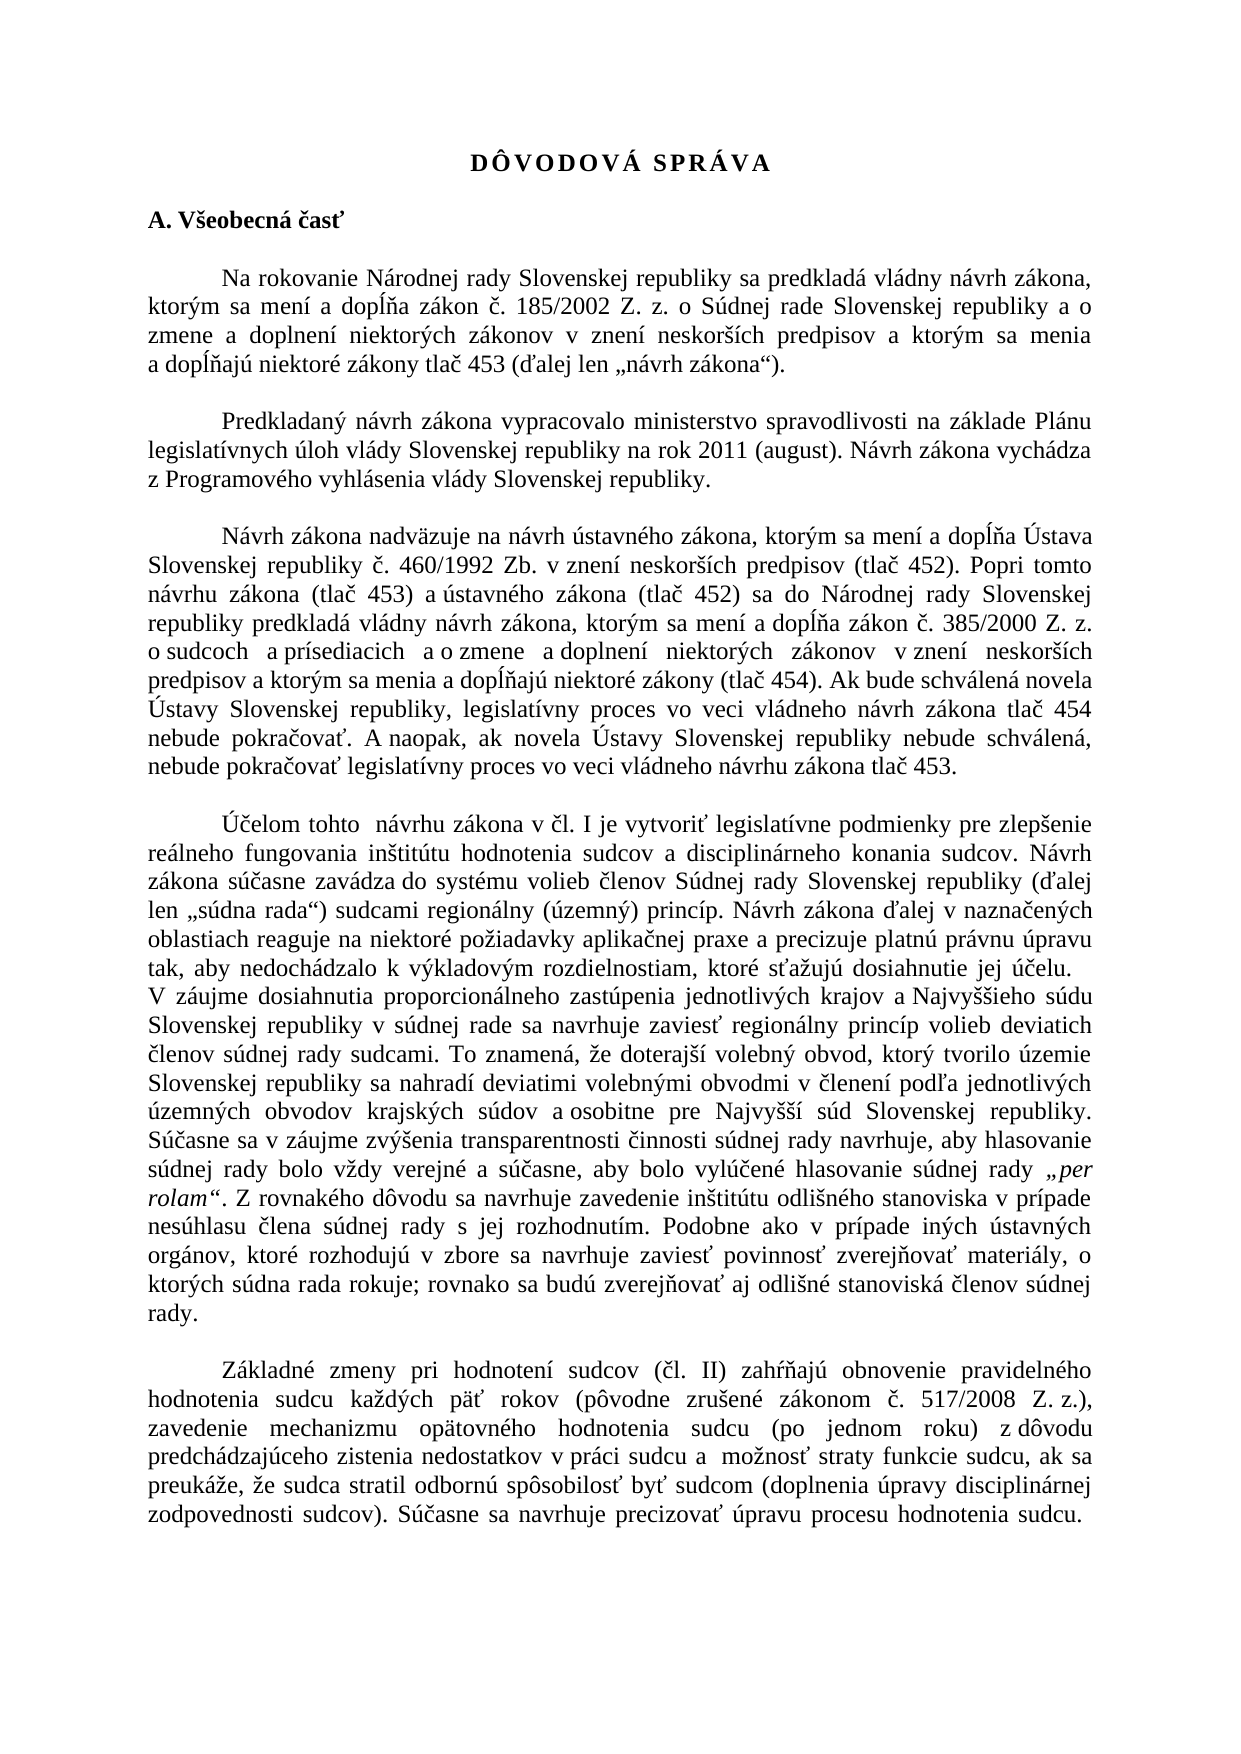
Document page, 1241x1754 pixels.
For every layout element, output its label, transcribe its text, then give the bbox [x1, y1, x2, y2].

text Účelom tohto návrhu zákona v čl. I je vytvoriť legislatívne podmienky pre zlepšenie reálneho fungovania inštitútu hodnotenia sudcov a disciplinárneho konania sudcov. Návrh zákona súčasne zavádza do systému volieb členov Súdnej rady Slovenskej republiky (ďalej len „súdna rada“) sudcami regionálny (územný) princíp. Návrh zákona ďalej v naznačených oblastiach reaguje na niektoré požiadavky aplikačnej praxe a precizuje platnú právnu úpravu tak, aby nedochádzalo k výkladovým rozdielnostiam, ktoré sťažujú dosiahnutie jej účelu. V záujme dosiahnutia proporcionálneho zastúpenia jednotlivých krajov a Najvyššieho súdu Slovenskej republiky v súdnej rade sa navrhuje zaviesť regionálny princíp volieb deviatich členov súdnej rady sudcami. To znamená, že doterajší volebný obvod, ktorý tvorilo územie Slovenskej republiky sa nahradí deviatimi volebnými obvodmi v členení podľa jednotlivých územných obvodov krajských súdov a osobitne pre Najvyšší súd Slovenskej republiky. Súčasne sa v záujme zvýšenia transparentnosti činnosti súdnej rady navrhuje, aby hlasovanie súdnej rady bolo vždy verejné a súčasne, aby bolo vylúčené hlasovanie súdnej rady „per rolam“. Z rovnakého dôvodu sa navrhuje zavedenie inštitútu odlišného stanoviska v prípade nesúhlasu člena súdnej rady s jej rozhodnutím. Podobne ako v prípade iných ústavných orgánov, ktoré rozhodujú v zbore sa navrhuje zaviesť povinnosť zverejňovať materiály, o ktorých súdna rada rokuje; rovnako sa budú zverejňovať aj odlišné stanoviská členov súdnej rady. [148, 809, 1093, 1326]
text Základné zmeny pri hodnotení sudcov (čl. II) zahŕňajú obnovenie pravidelného hodnotenia sudcu každých päť rokov (pôvodne zrušené zákonom č. 517/2008 Z. z.), zavedenie mechanizmu opätovného hodnotenia sudcu (po jednom roku) z dôvodu predchádzajúceho zistenia nedostatkov v práci sudcu a možnosť straty funkcie sudcu, ak sa preukáže, že sudca stratil odbornú spôsobilosť byť sudcom (doplnenia úpravy disciplinárnej zodpovednosti sudcov). Súčasne sa navrhuje precizovať úpravu procesu hodnotenia sudcu. [148, 1355, 1093, 1558]
subtitle A. Všeobecná časť [148, 205, 1093, 234]
title Dôvodová správa [148, 148, 1093, 176]
text Návrh zákona nadväzuje na návrh ústavného zákona, ktorým sa mení a dopĺňa Ústava Slovenskej republiky č. 460/1992 Zb. v znení neskorších predpisov (tlač 452). Popri tomto návrhu zákona (tlač 453) a ústavného zákona (tlač 452) sa do Národnej rady Slovenskej republiky predkladá vládny návrh zákona, ktorým sa mení a dopĺňa zákon č. 385/2000 Z. z. o sudcoch a prísediacich a o zmene a doplnení niektorých zákonov v znení neskorších predpisov a ktorým sa menia a dopĺňajú niektoré zákony (tlač 454). Ak bude schválená novela Ústavy Slovenskej republiky, legislatívny proces vo veci vládneho návrh zákona tlač 454 nebude pokračovať. A naopak, ak novela Ústavy Slovenskej republiky nebude schválená, nebude pokračovať legislatívny proces vo veci vládneho návrhu zákona tlač 453. [148, 521, 1093, 780]
text Na rokovanie Národnej rady Slovenskej republiky sa predkladá vládny návrh zákona, ktorým sa mení a dopĺňa zákon č. 185/2002 Z. z. o Súdnej rade Slovenskej republiky a o zmene a doplnení niektorých zákonov v znení neskorších predpisov a ktorým sa menia a dopĺňajú niektoré zákony tlač 453 (ďalej len „návrh zákona“). [148, 263, 1093, 378]
text Predkladaný návrh zákona vypracovalo ministerstvo spravodlivosti na základe Plánu legislatívnych úloh vlády Slovenskej republiky na rok 2011 (august). Návrh zákona vychádza z Programového vyhlásenia vlády Slovenskej republiky. [148, 406, 1093, 493]
